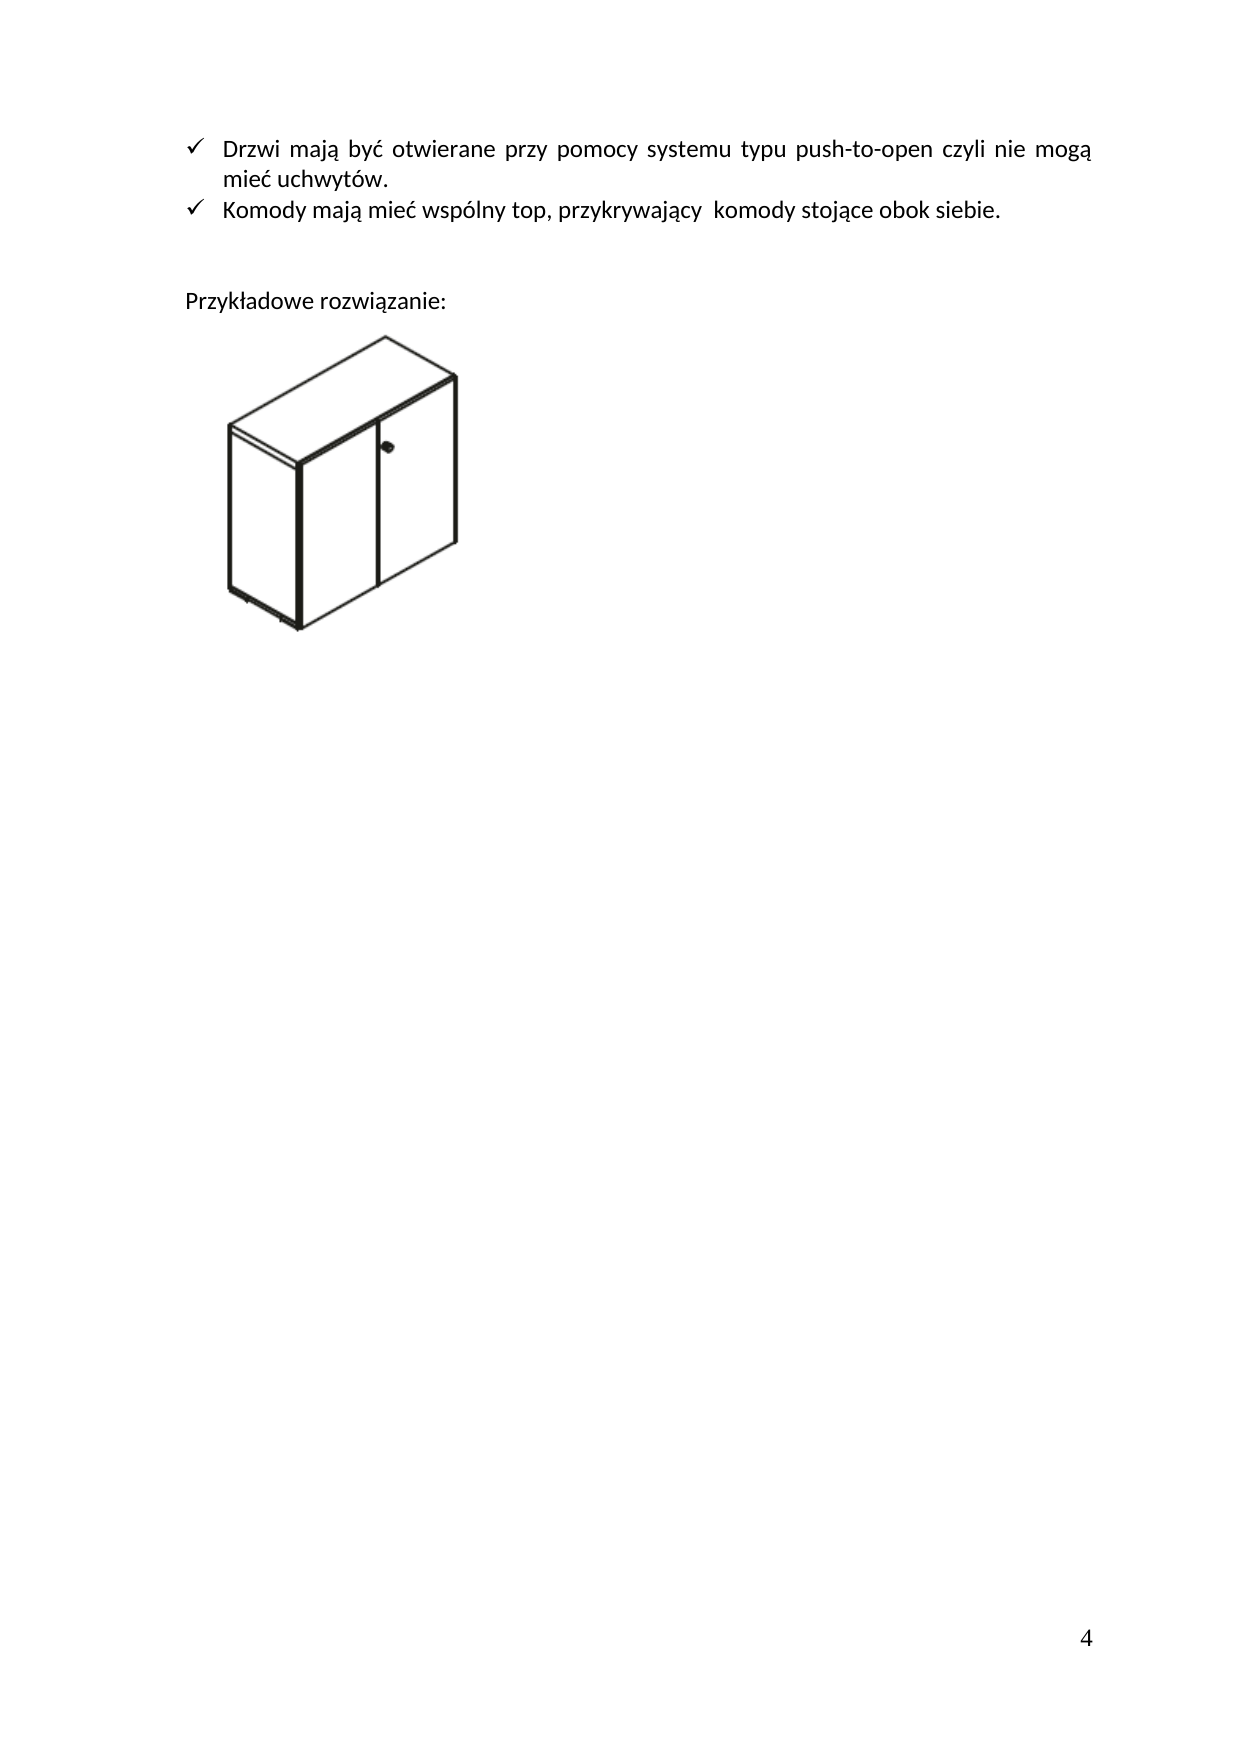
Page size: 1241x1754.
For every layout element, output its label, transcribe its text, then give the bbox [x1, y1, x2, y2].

list Komody mają mieć wspólny top, przykrywający komody stojące obok siebie. [185, 194, 1093, 224]
list Drzwi mają być otwierane przy pomocy systemu typu push-to-open czyli nie mogą mieć uchwytów. [185, 133, 1093, 194]
text Przykładowe rozwiązanie: [185, 286, 1093, 316]
